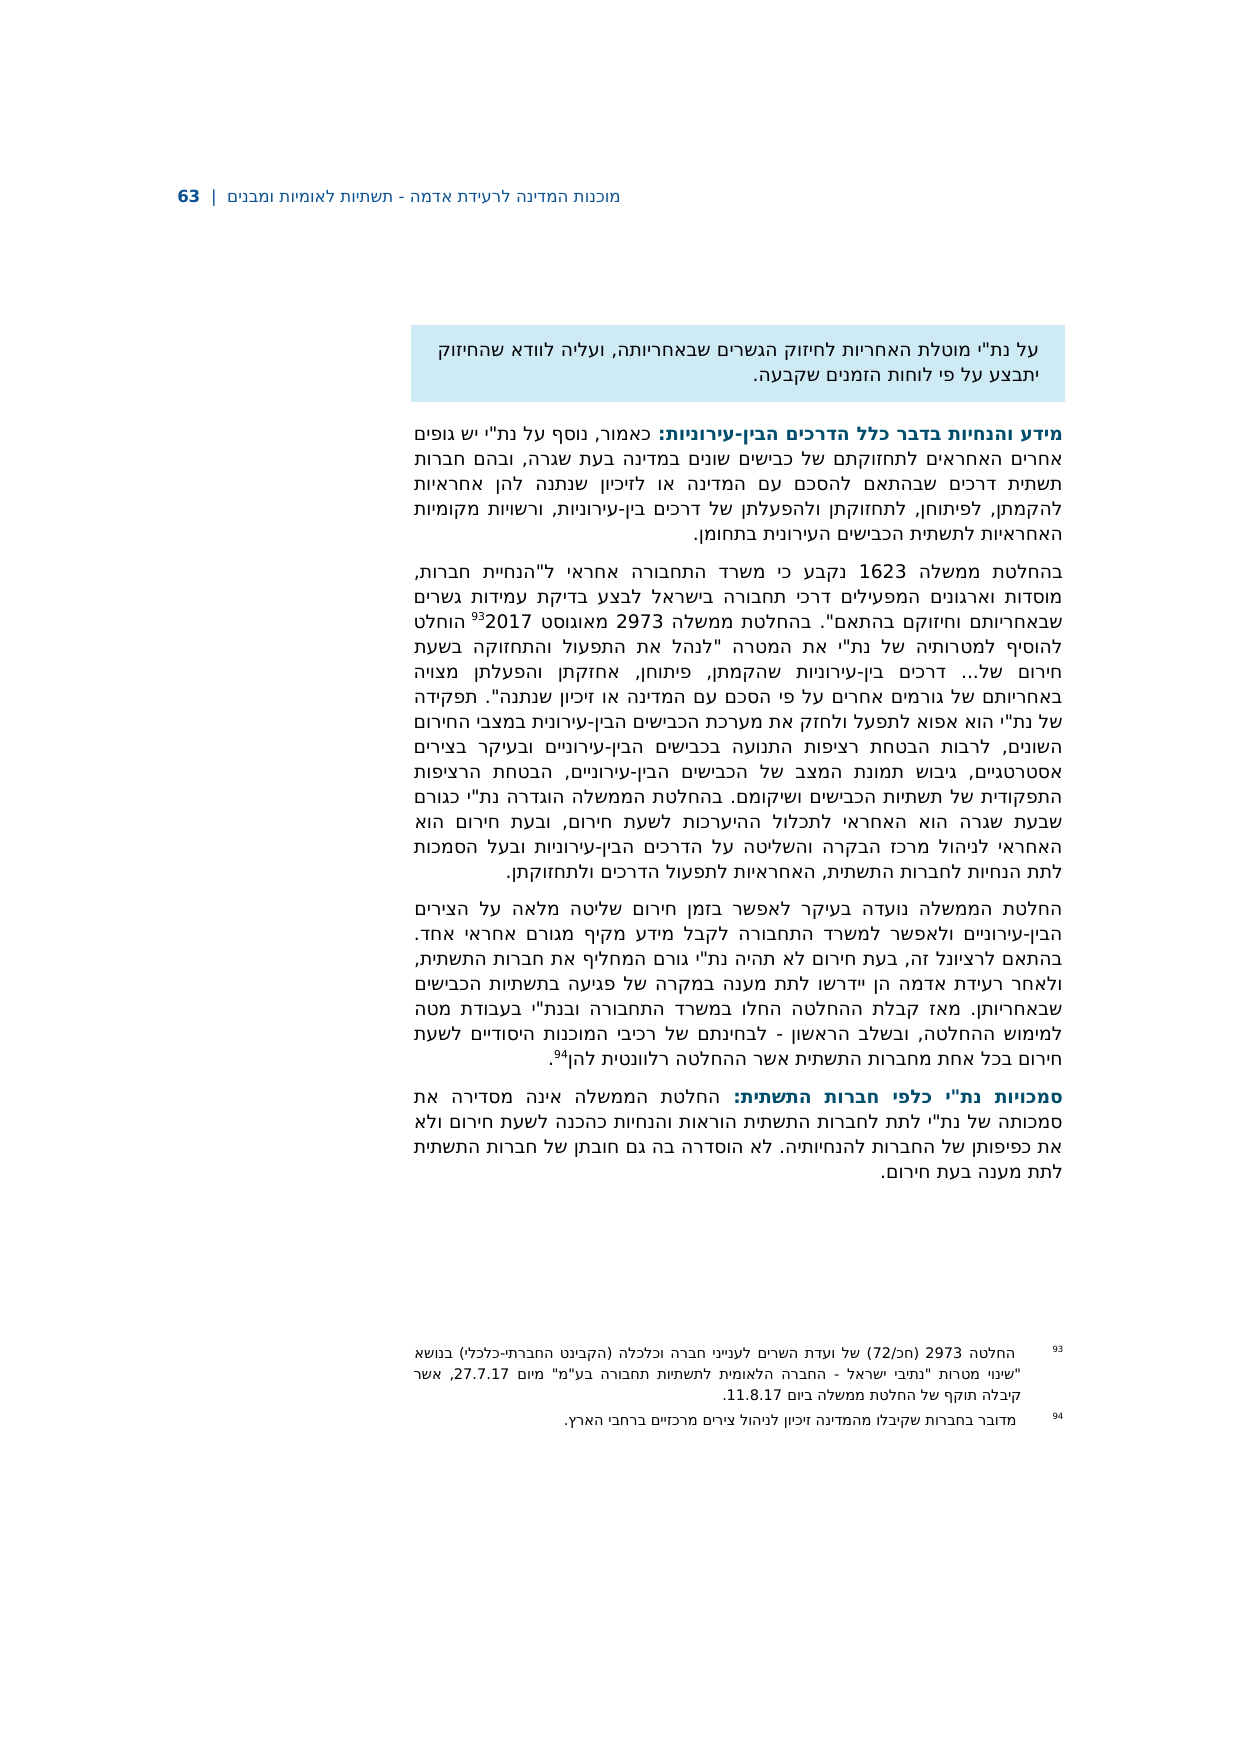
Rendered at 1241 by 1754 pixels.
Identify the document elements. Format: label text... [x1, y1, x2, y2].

text סמכויות נת"י כלפי חברות התשתית: החלטת הממשלה אינה מסדירה את סמכותה של נת"י לתת לחברות התשתית הוראות והנחיות כהכנה לשעת חירום ולא את כפיפותן של החברות להנחיותיה. לא הוסדרה בה גם חובתן של חברות התשתית לתת מענה בעת חירום. [413, 1083, 1063, 1183]
text על נת"י מוטלת האחריות לחיזוק הגשרים שבאחריותה, ועליה לוודא שהחיזוק יתבצע על פי לוחות הזמנים שקבעה. [414, 328, 1062, 399]
text החלטת הממשלה נועדה בעיקר לאפשר בזמן חירום שליטה מלאה על הצירים הבין-עירוניים ולאפשר למשרד התחבורה לקבל מידע מקיף מגורם אחראי אחד. בהתאם לרציונל זה, בעת חירום לא תהיה נת"י גורם המחליף את חברות התשתית, ולאחר רעידת אדמה הן יידרשו לתת מענה במקרה של פגיעה בתשתיות הכבישים שבאחריותן. מאז קבלת ההחלטה החלו במשרד התחבורה ובנת"י בעבודת מטה למימוש ההחלטה, ובשלב הראשון - לבחינתם של רכיבי המוכנות היסודיים לשעת חירום בכל אחת מחברות התשתית אשר ההחלטה רלוונטית להן. [413, 896, 1063, 1071]
text מידע והנחיות בדבר כלל הדרכים הבין-עירוניות: כאמור, נוסף על נת"י יש גופים אחרים האחראים לתחזוקתם של כבישים שונים במדינה בעת שגרה, ובהם חברות תשתית דרכים שבהתאם להסכם עם המדינה או לזיכיון שנתנה להן אחראיות להקמתן, לפיתוחן, לתחזוקתן ולהפעלתן של דרכים בין-עירוניות, ורשויות מקומיות האחראיות לתשתית הכבישים העירונית בתחומן. [413, 421, 1063, 546]
text בהחלטת ממשלה 1623 נקבע כי משרד התחבורה אחראי ל"הנחיית חברות, מוסדות וארגונים המפעילים דרכי תחבורה בישראל לבצע בדיקת עמידות גשרים שבאחריותם וחיזוקם בהתאם". בהחלטת ממשלה 2973 מאוגוסט 2017 הוחלט להוסיף למטרותיה של נת"י את המטרה "לנהל את התפעול והתחזוקה בשעת חירום של... דרכים בין-עירוניות שהקמתן, פיתוחן, אחזקתן והפעלתן מצויה באחריותם של גורמים אחרים על פי הסכם עם המדינה או זיכיון שנתנה". תפקידה של נת"י הוא אפוא לתפעל ולחזק את מערכת הכבישים הבין-עירונית במצבי החירום השונים, לרבות הבטחת רציפות התנועה בכבישים הבין-עירוניים ובעיקר בצירים אסטרטגיים, גיבוש תמונת המצב של הכבישים הבין-עירוניים, הבטחת הרציפות התפקודית של תשתיות הכבישים ושיקומם. בהחלטת הממשלה הוגדרה נת"י כגורם שבעת שגרה הוא האחראי לתכלול ההיערכות לשעת חירום, ובעת חירום הוא האחראי לניהול מרכז הבקרה והשליטה על הדרכים הבין-עירוניות ובעל הסמכות לתת הנחיות לחברות התשתית, האחראיות לתפעול הדרכים ולתחזוקתן. [413, 558, 1063, 883]
